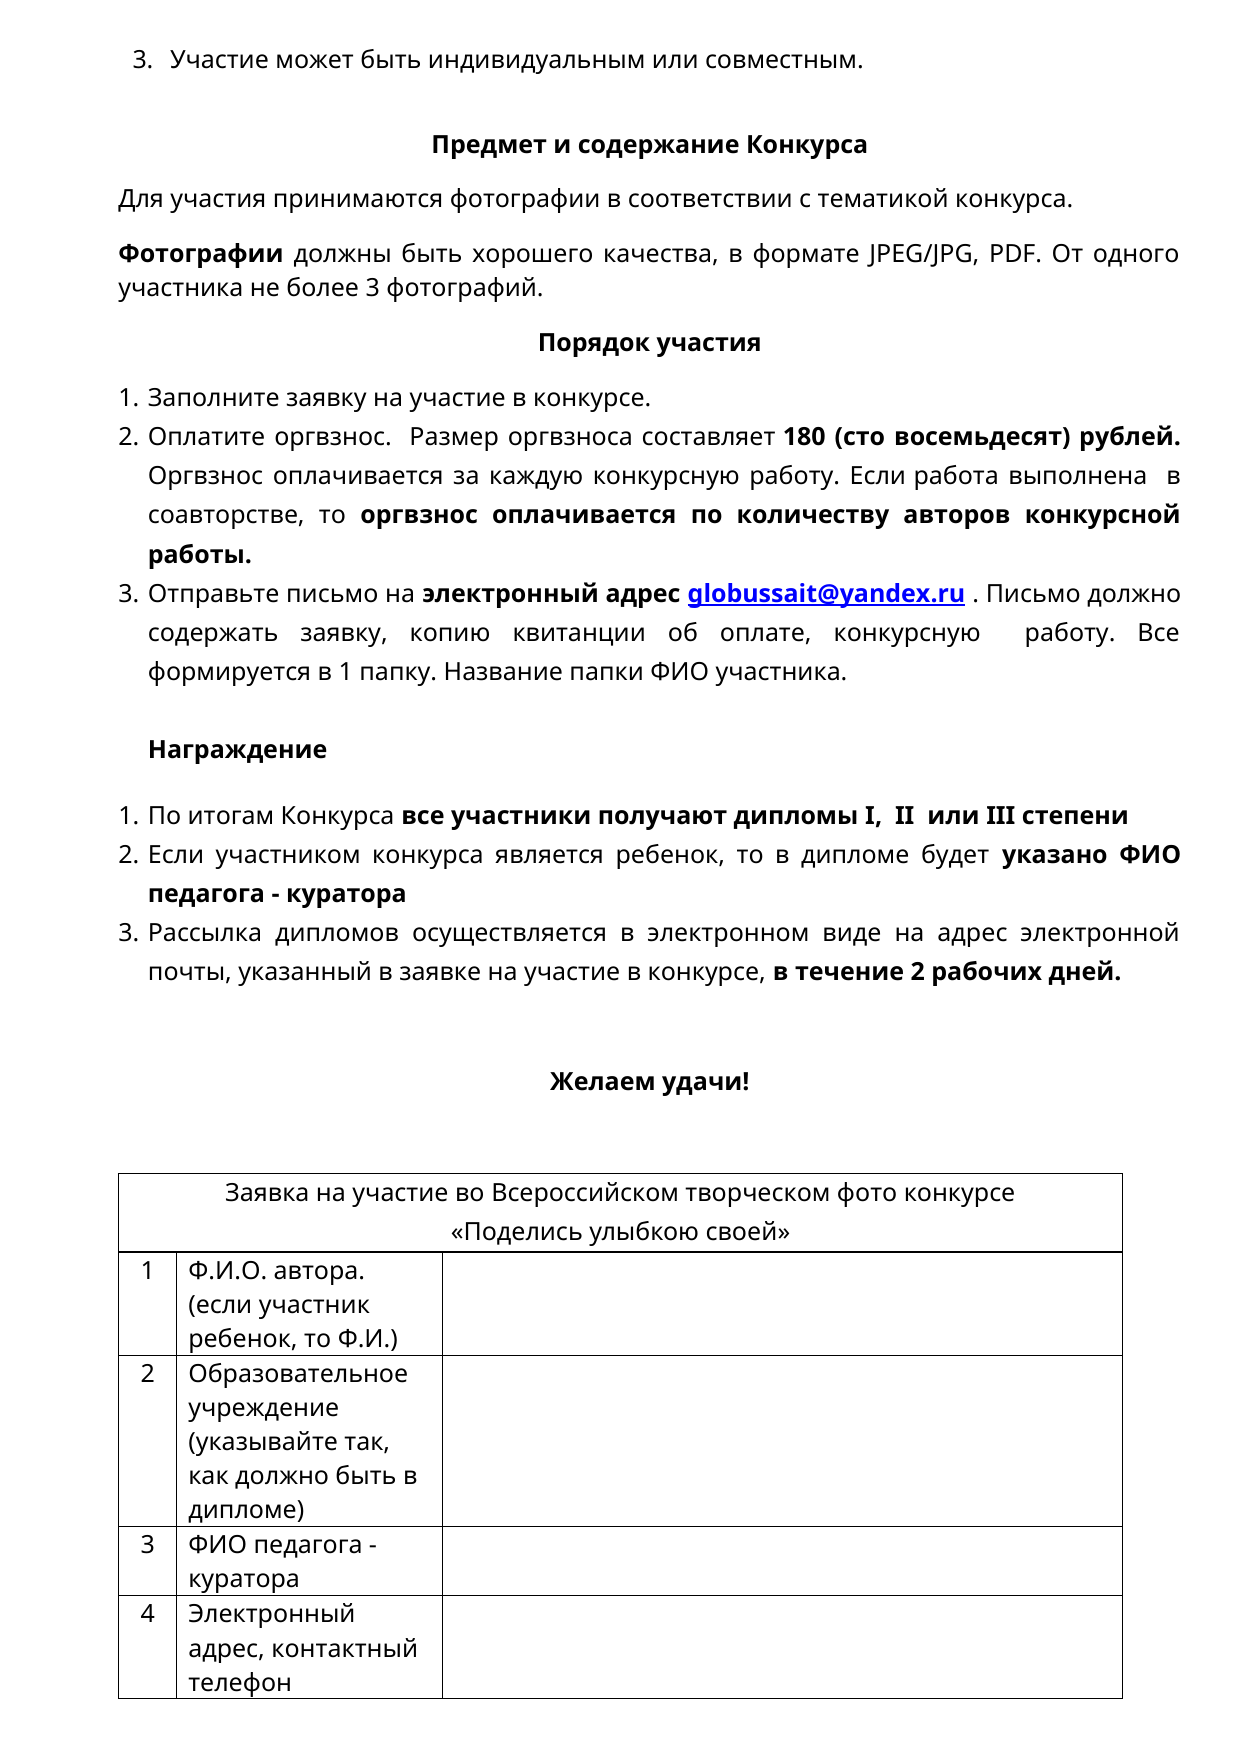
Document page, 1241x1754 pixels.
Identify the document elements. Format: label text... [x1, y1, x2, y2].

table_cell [177, 1596, 442, 1698]
text Для участия принимаются фотографии в соответствии с тематикой конкурса. [118, 181, 1181, 215]
table_cell 4 [119, 1596, 176, 1698]
table_cell Образовательное учреждение (указывайте так, как должно быть в дипломе) [177, 1356, 442, 1526]
text Предмет и содержание Конкурса [118, 126, 1181, 160]
list Участие может быть индивидуальным или совместным. [132, 41, 1181, 75]
table_cell [443, 1253, 1122, 1354]
table_cell [443, 1596, 1122, 1698]
list Отправьте письмо на электронный адрес globussait@yandex.ru . Письмо должно содержать заявку, копию квитанции об оплате, конкурсную работу. Все формируется в 1 папку. Название папки ФИО участника. [118, 576, 1181, 688]
table_cell [443, 1527, 1122, 1595]
list Заполните заявку на участие в конкурсе. [118, 380, 1181, 414]
text Порядок участия [118, 325, 1181, 359]
table_header Заявка на участие во Всероссийском творческом фото конкурсе «Поделись улыбкою своей» [119, 1174, 1122, 1251]
table_cell 3 [119, 1527, 176, 1595]
text Желаем удачи! [118, 1064, 1181, 1098]
table_cell ФИО педагога - куратора [177, 1527, 442, 1595]
list Награждение [118, 693, 1181, 766]
text Фотографии должны быть хорошего качества, в формате JPEG/JPG, PDF. От одного участника не более 3 фотографий. [118, 236, 1181, 304]
list Рассылка дипломов осуществляется в электронном виде на адрес электронной почты, указанный в заявке на участие в конкурсе, в течение 2 рабочих дней. [118, 915, 1181, 988]
table_cell [443, 1356, 1122, 1526]
list По итогам Конкурса все участники получают дипломы I, II или III степени [118, 797, 1181, 831]
list Оплатите оргвзнос. Размер оргвзноса составляет 180 (сто восемьдесят) рублей. Оргвзнос оплачивается за каждую конкурсную работу. Если работа выполнена в соавторстве, то оргвзнос оплачивается по количеству авторов конкурсной работы. [118, 419, 1181, 570]
table_cell 2 [119, 1356, 176, 1526]
list Если участником конкурса является ребенок, то в дипломе будет указано ФИО педагога - куратора [118, 837, 1181, 910]
table_cell Ф.И.О. автора. (если участник ребенок, то Ф.И.) [177, 1253, 442, 1354]
table_cell 1 [119, 1253, 176, 1354]
